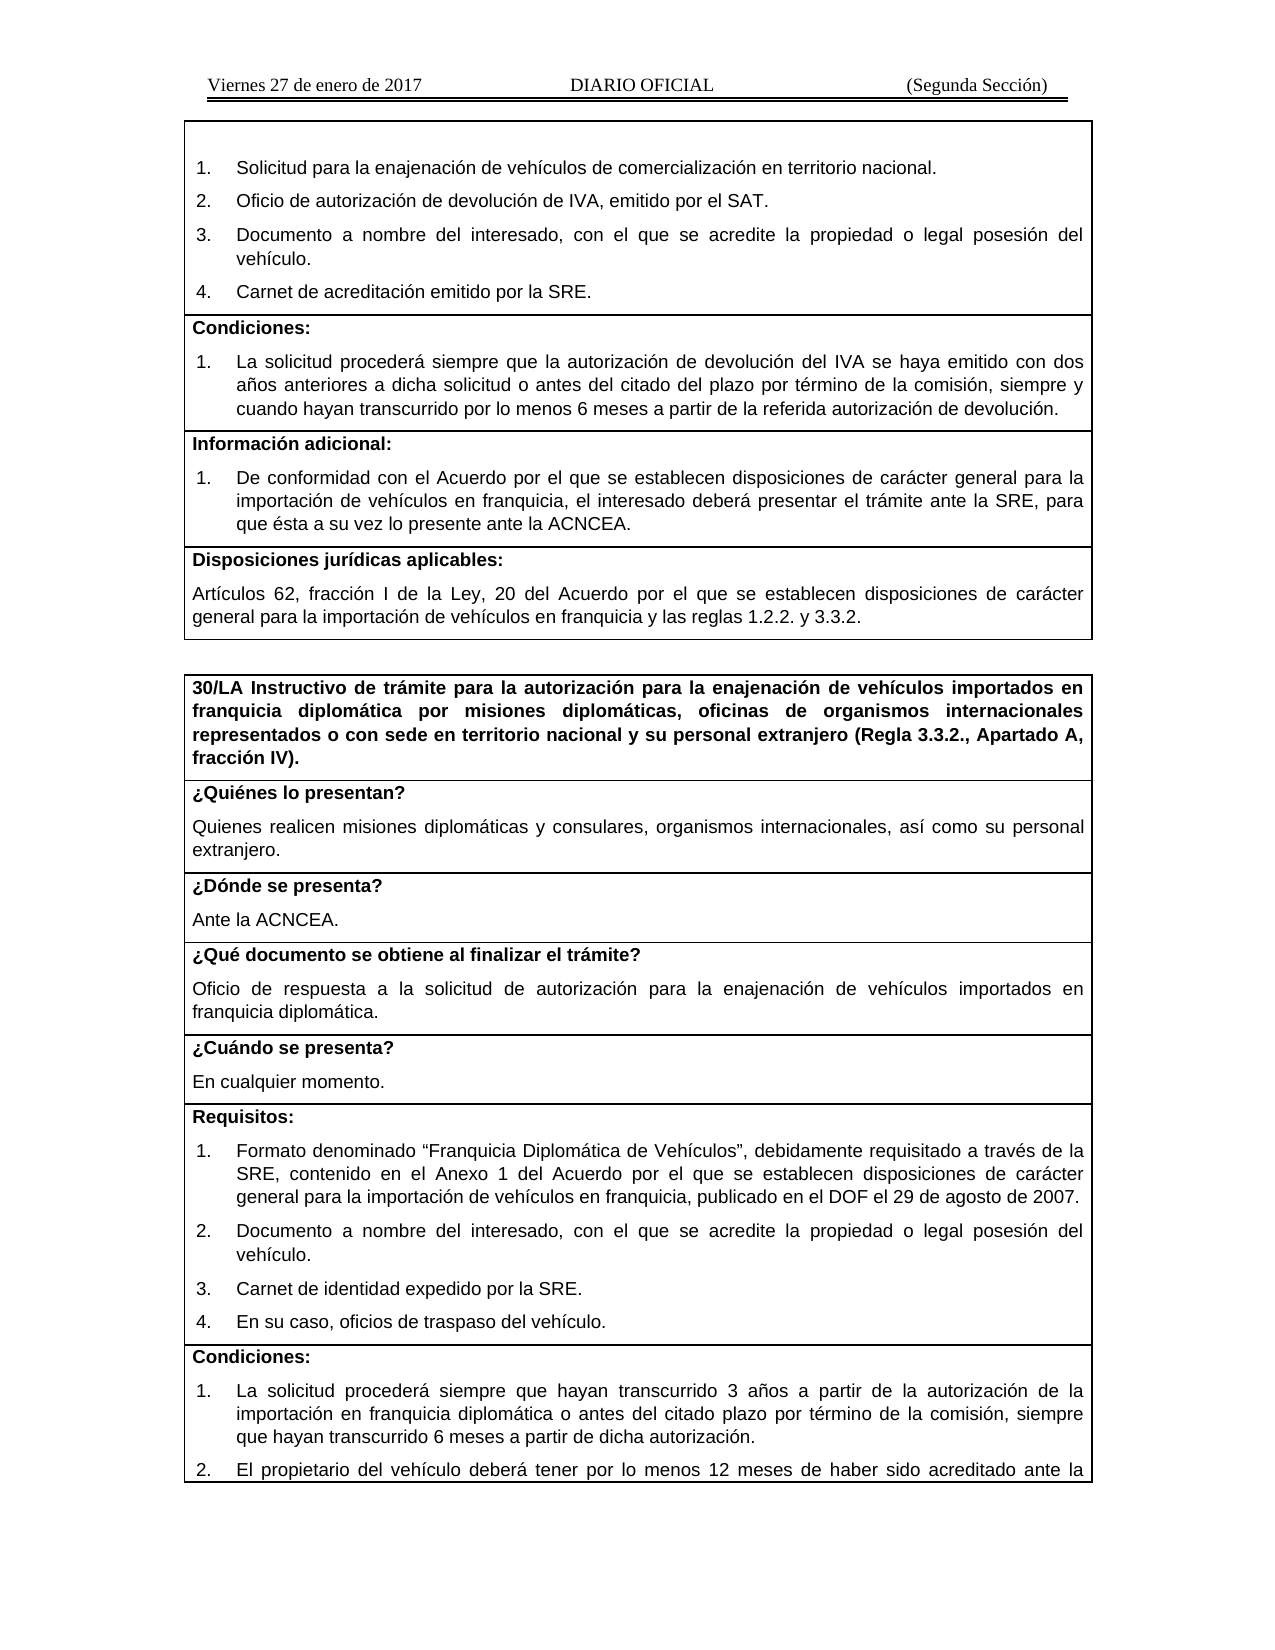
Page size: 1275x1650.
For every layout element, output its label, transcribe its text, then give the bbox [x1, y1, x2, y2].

table_header 30/ de trámite para la autorización para la enajenación de vehículos importados en franquicia diplomática por misiones diplomáticas, oficinas de organismos internacionales representados o con sede en territorio nacional y su personal extranjero (Regla 3.3.2., Apartado A, fracción IV). [185, 676, 1091, 779]
table_cell Disposiciones jurídicas aplicables: Artículos 62, fracción I de , 20 del Acuerdo por el que se establecen disposiciones de carácter general para la importación de vehículos en franquicia y las reglas 1.2.2. y 3.3.2. [185, 548, 1091, 639]
table_cell Requisitos: 1. Formato denominado “Franquicia Diplomática de Vehículos”, debidamente requisitado a través de , contenido en el Anexo 1 del Acuerdo por el que se establecen disposiciones de carácter general para la importación de vehículos en franquicia, publicado en el DOF el 29 de agosto de 2007. 2. Documento a nombre del interesado, con el que se acredite la propiedad o legal posesión del vehículo. 3. Carnet de identidad expedido por 4. En su caso, oficios de traspaso del vehículo. [185, 1105, 1091, 1344]
table_cell ¿Dónde se presenta? Ante la ACNCEA. [185, 874, 1091, 941]
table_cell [185, 1346, 1091, 1481]
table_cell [185, 122, 1091, 314]
table_cell Información adicional: 1. De conformidad con el Acuerdo por el que se establecen disposiciones de carácter general para la importación de vehículos en franquicia, el interesado deberá presentar el trámite ante , para que ésta a su vez lo presente ante la ACNCEA. [185, 432, 1091, 546]
table_cell ¿Qué documento se obtiene al finalizar el trámite? Oficio de respuesta a la solicitud de autorización para la enajenación de vehículos importados en franquicia diplomática. [185, 943, 1091, 1034]
table_cell Condiciones: 1. La solicitud procederá siempre que la autorización de devolución del IVA se haya emitido con dos años anteriores a dicha solicitud o antes del citado del plazo por término de la comisión, siempre y cuando hayan transcurrido por lo menos 6 meses a partir de la referida autorización de devolución. [185, 316, 1091, 430]
table_cell ¿Quiénes lo presentan? Quienes realicen misiones diplomáticas y consulares, organismos internacionales, así como su personal extranjero. [185, 781, 1091, 872]
table_cell ¿Cuándo se presenta? En cualquier momento. [185, 1036, 1091, 1103]
